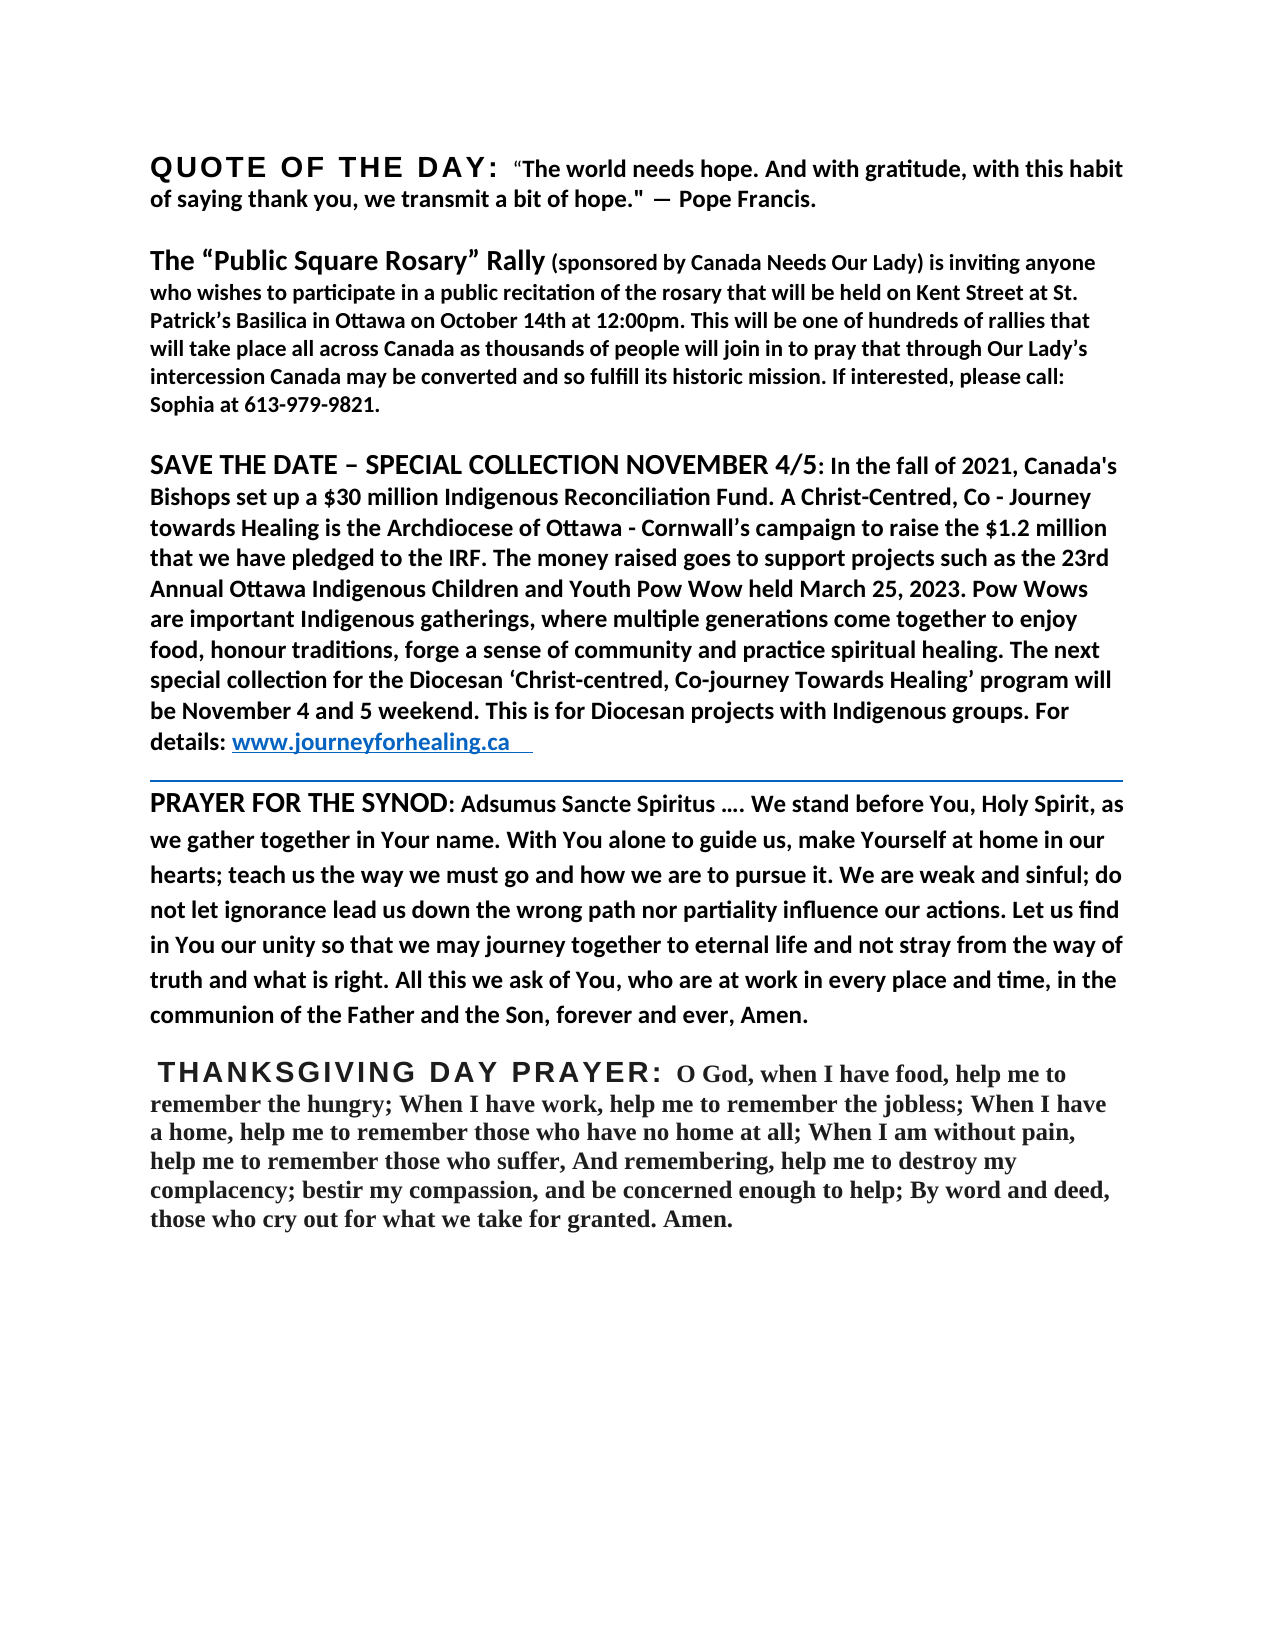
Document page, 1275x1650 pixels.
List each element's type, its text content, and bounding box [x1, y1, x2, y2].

text The “Public Square Rosary” Rally (sponsored by Canada Needs Our Lady) is inviting anyone who wishes to participate in a public recitation of the rosary that will be held on Kent Street at St. Patrick’s Basilica in Ottawa on October 14th at 12:00pm. This will be one of hundreds of rallies that will take place all across Canada as thousands of people will join in to pray that through Our Lady’s intercession Canada may be converted and so fulfill its historic mission. If interested, please call: Sophia at 613-979-9821. [381, 242, 1125, 418]
subtitle THANKSGIVING DAY PRAYER: O God, when I have food, help me to remember the hungry; When I have work, help me to remember the jobless; When I have a home, help me to remember those who have no home at all; When I am without pain, help me to remember those who suffer, And remembering, help me to destroy my complacency; bestir my compassion, and be concerned enough to help; By word and deed, those who cry out for what we take for granted. Amen. [150, 1055, 1125, 1232]
text QUOTE OF THE DAY: “The world needs hope. And with gratitude, with this habit of saying thank you, we transmit a bit of hope." ― Pope Francis. [150, 150, 1125, 242]
text PRAYER FOR THE SYNOD: Adsumus Sancte Spiritus …. We stand before You, Holy Spirit, as we gather together in Your name. With You alone to guide us, make Yourself at home in our hearts; teach us the way we must go and how we are to pursue it. We are weak and sinful; do not let ignorance lead us down the wrong path nor partiality influence our actions. Let us find in You our unity so that we may journey together to eternal life and not stray from the way of truth and what is right. All this we ask of You, who are at work in every place and time, in the communion of the Father and the Son, forever and ever, Amen. [150, 784, 1125, 1030]
text SAVE THE DATE – SPECIAL COLLECTION NOVEMBER 4/5: In the fall of 2021, Canada's Bishops set up a $30 million Indigenous Reconciliation Fund. A Christ-Centred, Co - Journey towards Healing is the Archdiocese of Ottawa - Cornwall’s campaign to raise the $1.2 million that we have pledged to the IRF. The money raised goes to support projects such as the 23rd Annual Ottawa Indigenous Children and Youth Pow Wow held March 25, 2023. Pow Wows are important Indigenous gatherings, where multiple generations come together to enjoy food, honour traditions, forge a sense of community and practice spiritual healing. The next special collection for the Diocesan ‘Christ-centred, Co-journey Towards Healing’ program will be November 4 and 5 weekend. This is for Diocesan projects with Indigenous groups. For details: www.journeyforhealing.ca [150, 446, 1125, 756]
